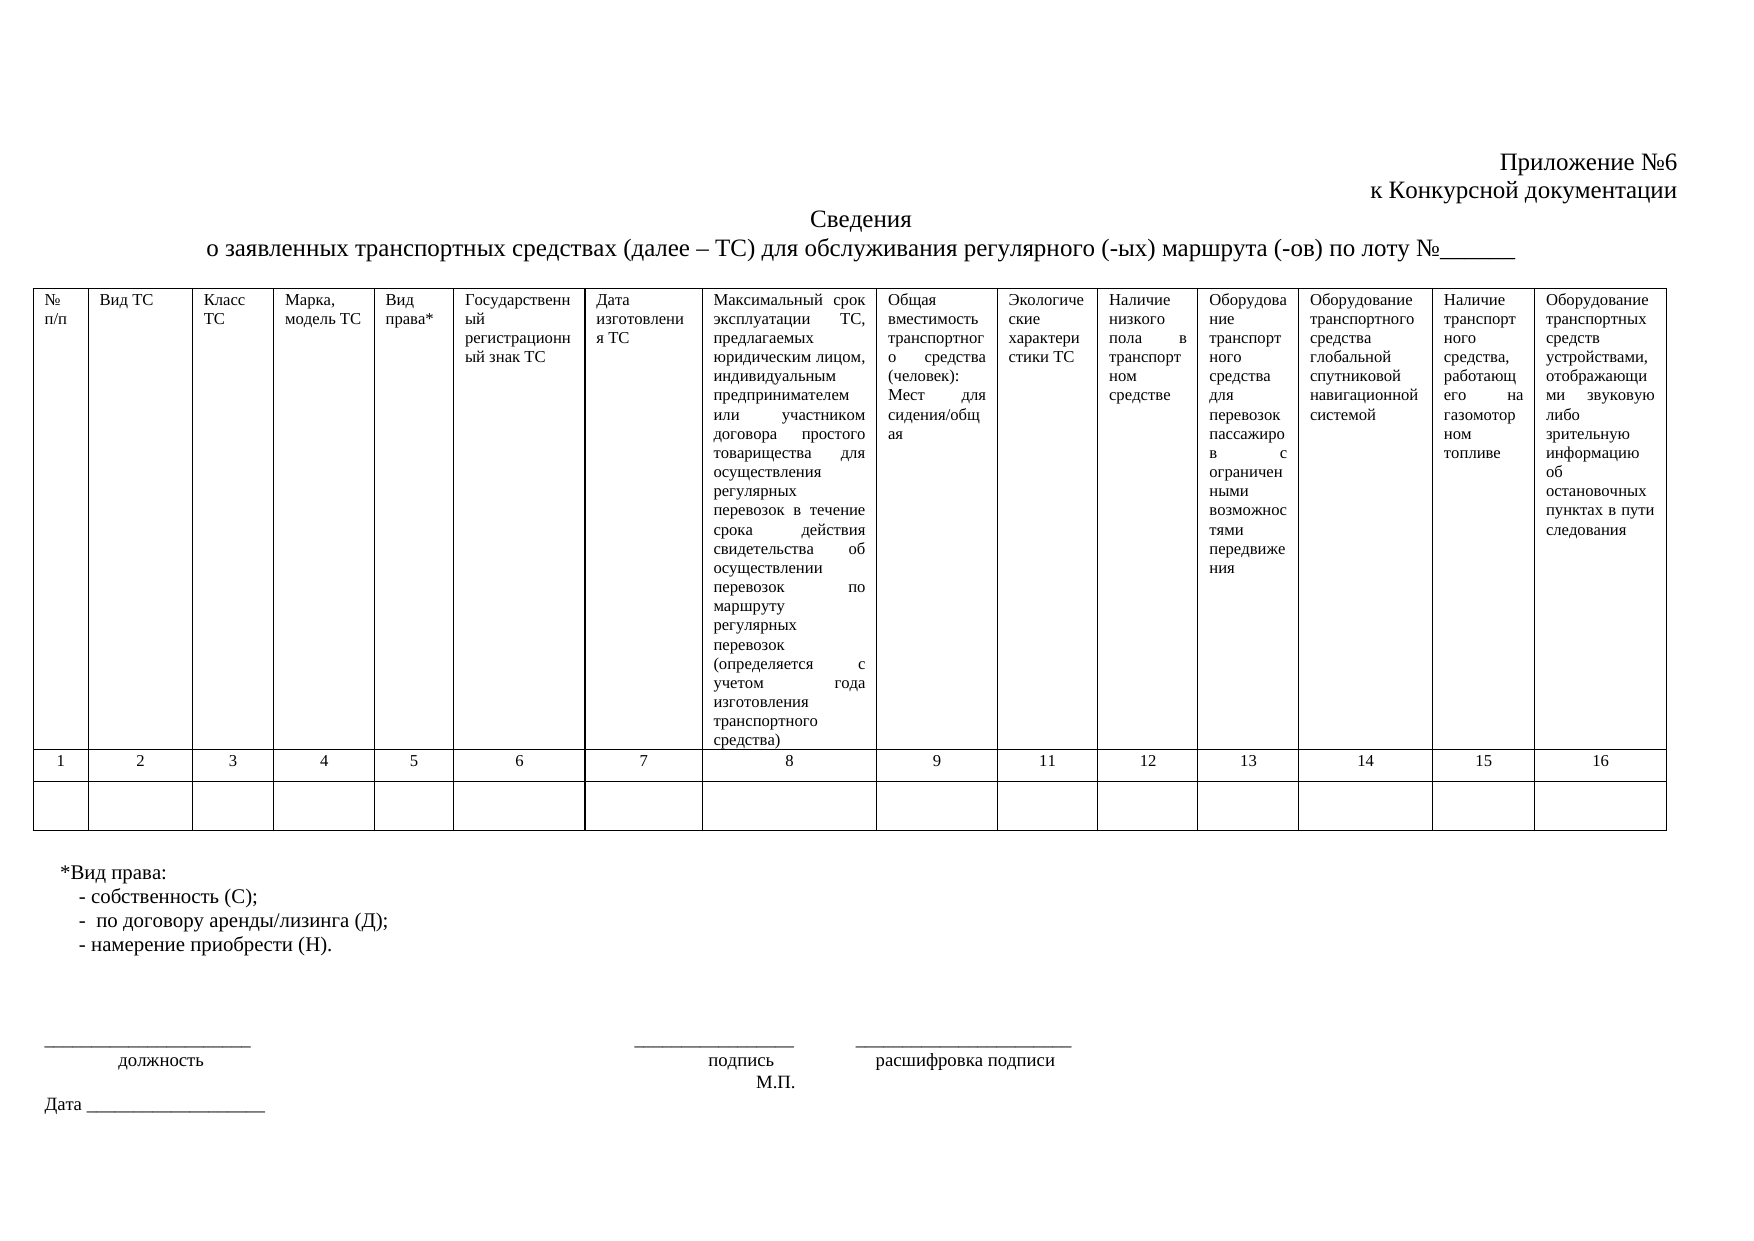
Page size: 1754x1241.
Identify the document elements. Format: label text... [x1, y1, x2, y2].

table_cell [703, 782, 876, 830]
table_cell [193, 782, 273, 830]
table_cell [586, 782, 702, 830]
text Дата ___________________ [44, 1092, 1677, 1114]
table_header Дата изготовления ТС [586, 289, 702, 749]
text *Вид права: [44, 859, 1677, 884]
table_cell 4 [274, 750, 374, 781]
text о заявленных транспортных средствах (далее – ТС) для обслуживания регулярного (-ых) маршрута (-ов) по лоту №______ [44, 233, 1677, 262]
table_cell 8 [703, 750, 876, 781]
text ______________________ _________________ _______________________ [44, 1028, 1677, 1049]
table_cell 14 [1299, 750, 1432, 781]
table_cell 3 [193, 750, 273, 781]
text к Конкурсной документации [44, 176, 1677, 204]
table_header Максимальный срок эксплуатации ТС, предлагаемых юридическим лицом, индивидуальным предпринимателем или участником договора простого товарищества для осуществления регулярных перевозок в течение срока действия свидетельства об осуществлении перевозок по маршруту регулярных перевозок (определяется с учетом года изготовления транспортного средства) [703, 289, 876, 749]
table_header Марка, модель ТС [274, 289, 374, 749]
table_cell [454, 782, 584, 830]
table_cell [1433, 782, 1534, 830]
table_cell [1299, 782, 1432, 830]
table_header № п/п [34, 289, 88, 749]
table_cell 16 [1535, 750, 1666, 781]
table_cell 7 [586, 750, 702, 781]
table_cell [89, 782, 192, 830]
table_header Государственный регистрационный знак ТС [454, 289, 584, 749]
table_header Вид права* [375, 289, 453, 749]
table_cell [1198, 782, 1298, 830]
text должность подпись расшифровка подписи [44, 1049, 1677, 1071]
table_header Наличие низкого пола в транспортном средстве [1098, 289, 1197, 749]
table_cell 11 [998, 750, 1097, 781]
table_cell [375, 782, 453, 830]
table_header Общая вместимость транспортного средства (человек): Мест для сидения/общая [877, 289, 997, 749]
table_cell 13 [1198, 750, 1298, 781]
table_cell 1 [34, 750, 88, 781]
table_header Оборудование транспортного средства глобальной спутниковой навигационной системой [1299, 289, 1432, 749]
text М.П. [44, 1071, 1677, 1092]
table_cell 6 [454, 750, 584, 781]
table_cell [1098, 782, 1197, 830]
table_header Класс ТС [193, 289, 273, 749]
table_cell 9 [877, 750, 997, 781]
text - по договору аренды/лизинга (Д); [79, 908, 1677, 932]
table_cell 12 [1098, 750, 1197, 781]
table_cell [998, 782, 1097, 830]
text - намерение приобрести (Н). [79, 932, 1677, 956]
table_header Вид ТС [89, 289, 192, 749]
table_cell [274, 782, 374, 830]
table_header Оборудование транспортного средства для перевозок пассажиров с ограниченными возможностями передвижения [1198, 289, 1298, 749]
table_cell [877, 782, 997, 830]
text - собственность (С); [79, 884, 1677, 908]
table_header Наличие транспортного средства, работающего на газомоторном топливе [1433, 289, 1534, 749]
table_header Экологические характеристики ТС [998, 289, 1097, 749]
table_cell 15 [1433, 750, 1534, 781]
table_cell [1535, 782, 1666, 830]
table_cell [34, 782, 88, 830]
table_header Оборудование транспортных средств устройствами, отображающими звуковую либо зрительную информацию об остановочных пунктах в пути следования [1535, 289, 1666, 749]
text Сведения [44, 204, 1677, 233]
text Приложение №6 [44, 147, 1677, 176]
table_cell 2 [89, 750, 192, 781]
table_cell 5 [375, 750, 453, 781]
